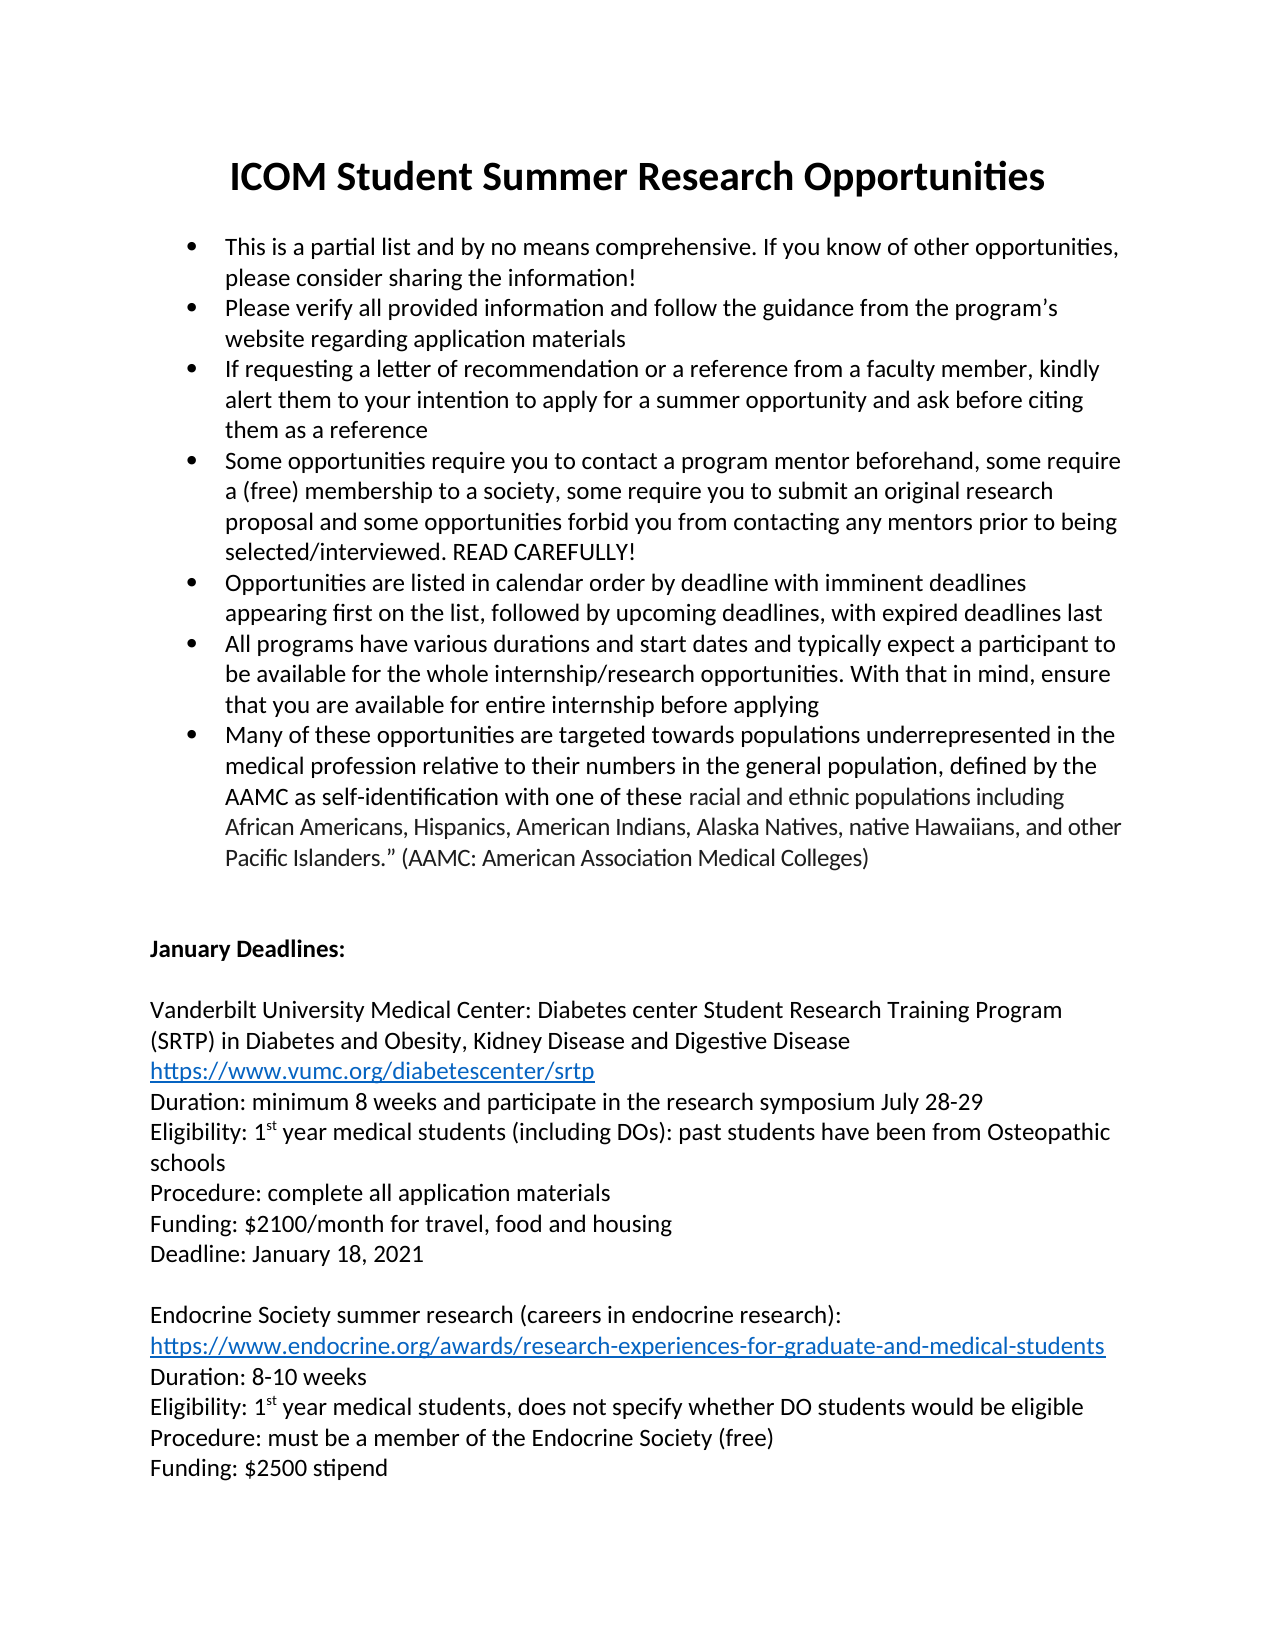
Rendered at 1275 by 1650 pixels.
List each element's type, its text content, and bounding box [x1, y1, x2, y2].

list All programs have various durations and start dates and typically expect a participant to be available for the whole internship/research opportunities. With that in mind, ensure that you are available for entire internship before applying [187, 628, 1125, 720]
list Many of these opportunities are targeted towards populations underrepresented in the medical profession relative to their numbers in the general population, defined by the AAMC as self-identification with one of these racial and ethnic populations including African Americans, Hispanics, American Indians, Alaska Natives, native Hawaiians, and other Pacific Islanders.” (AAMC: American Association Medical Colleges) [187, 720, 1125, 872]
text Eligibility: 1st year medical students, does not specify whether DO students would be eligible [150, 1391, 1125, 1422]
text ICOM Student Summer Research Opportunities [150, 150, 1125, 201]
text January Deadlines: [150, 933, 1125, 964]
text Procedure: must be a member of the Endocrine Society (free) [150, 1422, 1125, 1452]
text Procedure: complete all application materials [150, 1177, 1125, 1208]
text https://www.vumc.org/diabetescenter/srtp [150, 1055, 1125, 1086]
list This is a partial list and by no means comprehensive. If you know of other opportunities, please consider sharing the information! [187, 231, 1125, 292]
text Vanderbilt University Medical Center: Diabetes center Student Research Training Program (SRTP) in Diabetes and Obesity, Kidney Disease and Digestive Disease [150, 994, 1125, 1055]
list Please verify all provided information and follow the guidance from the program’s website regarding application materials [187, 292, 1125, 353]
text Endocrine Society summer research (careers in endocrine research): [150, 1299, 1125, 1330]
text Eligibility: 1st year medical students (including DOs): past students have been from Osteopathic schools [150, 1116, 1125, 1177]
text Funding: $2500 stipend [150, 1452, 1125, 1483]
text https://www.endocrine.org/awards/research-experiences-for-graduate-and-medical-students [150, 1330, 1125, 1361]
text Deadline: January 18, 2021 [150, 1238, 1125, 1269]
list If requesting a letter of recommendation or a reference from a faculty member, kindly alert them to your intention to apply for a summer opportunity and ask before citing them as a reference [187, 353, 1125, 445]
text Duration: 8-10 weeks [150, 1361, 1125, 1391]
list Opportunities are listed in calendar order by deadline with imminent deadlines appearing first on the list, followed by upcoming deadlines, with expired deadlines last [187, 567, 1125, 628]
text Funding: $2100/month for travel, food and housing [150, 1208, 1125, 1238]
list Some opportunities require you to contact a program mentor beforehand, some require a (free) membership to a society, some require you to submit an original research proposal and some opportunities forbid you from contacting any mentors prior to being selected/interviewed. READ CAREFULLY! [187, 445, 1125, 567]
text Duration: minimum 8 weeks and participate in the research symposium July 28-29 [150, 1086, 1125, 1116]
